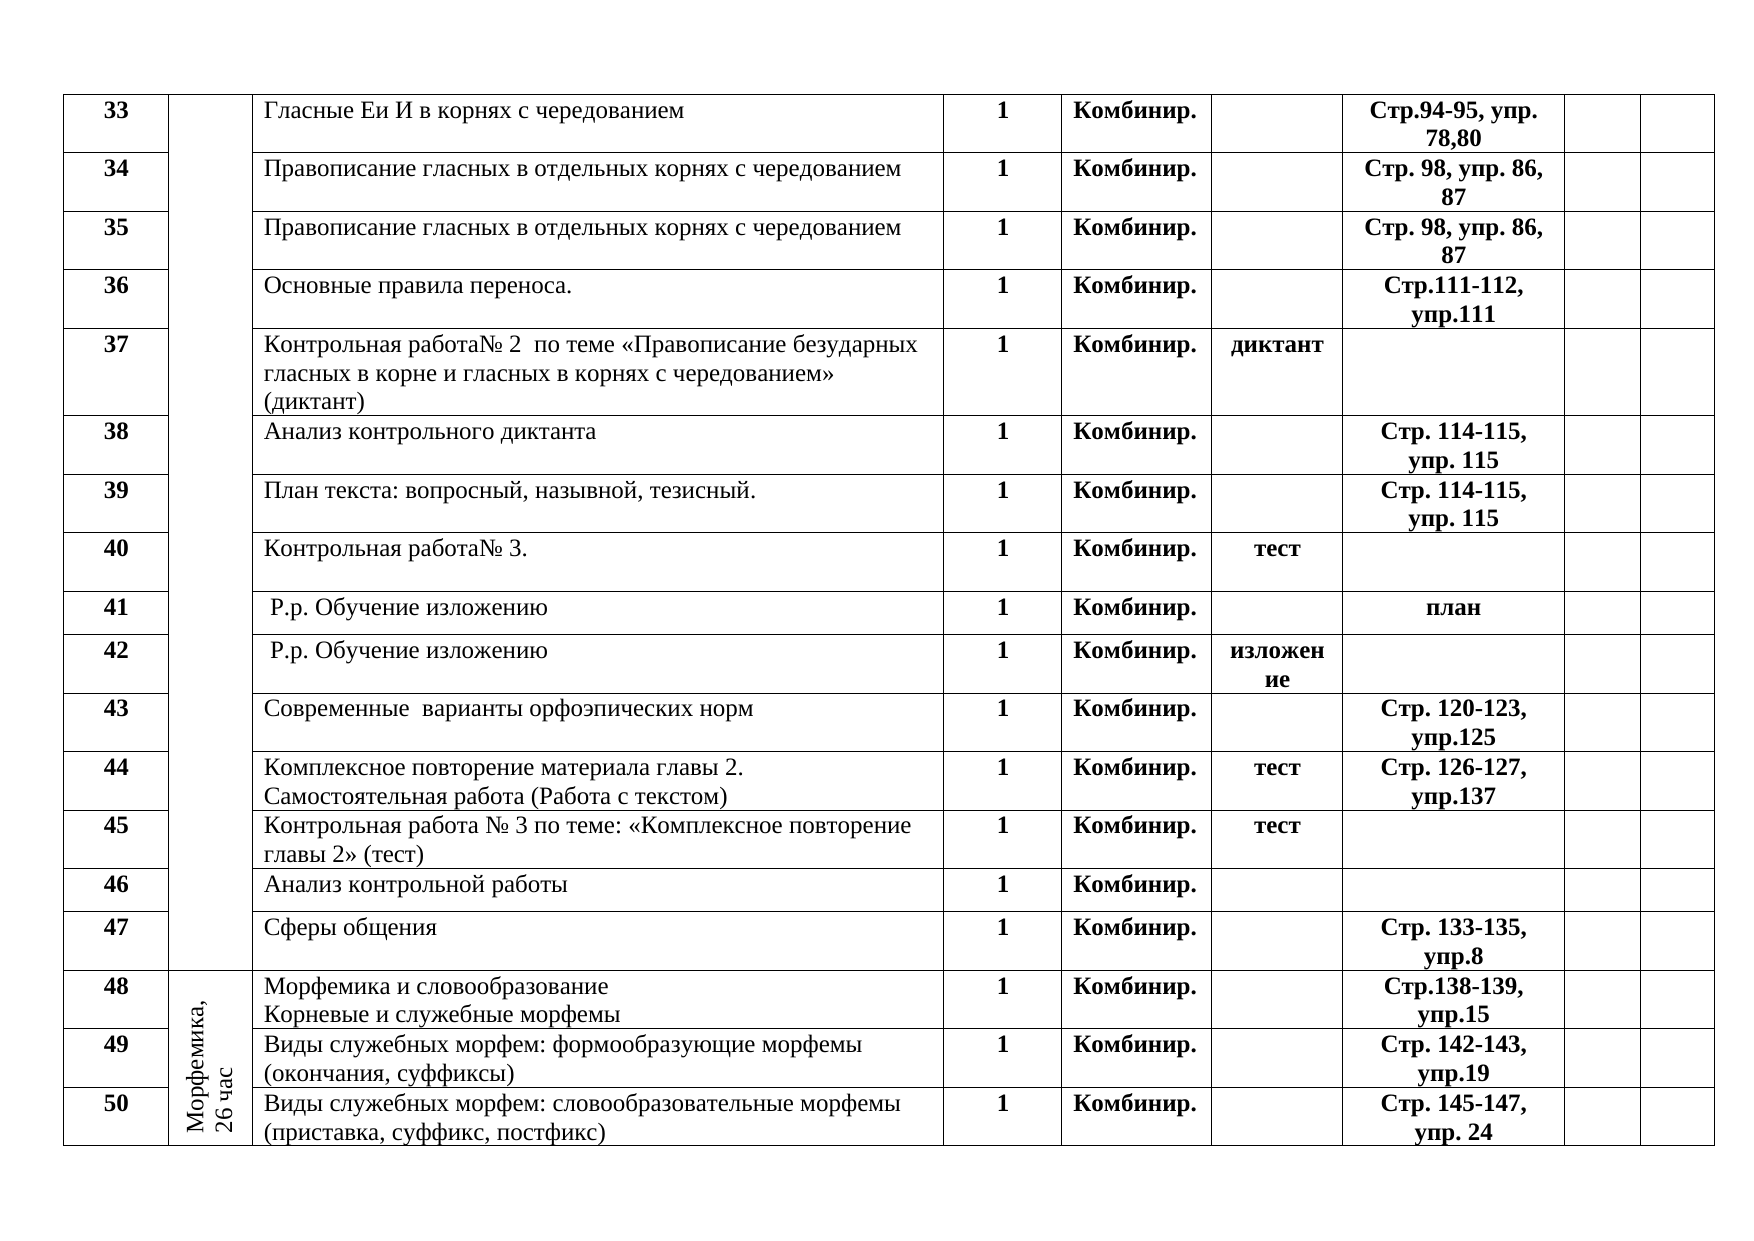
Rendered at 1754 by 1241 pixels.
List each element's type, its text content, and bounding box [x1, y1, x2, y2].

table_cell Гласные Еи И в корнях с чередованием [253, 95, 943, 152]
table_cell Стр. 145-147, упр. 24 [1343, 1088, 1564, 1145]
table_cell 46 [64, 869, 168, 911]
table_cell [1641, 95, 1714, 152]
table_cell Комбинир. [1062, 329, 1211, 415]
table_cell Комбинир. [1062, 475, 1211, 532]
table_cell [1565, 1029, 1640, 1087]
table_cell [1212, 971, 1342, 1028]
table_cell [1565, 869, 1640, 911]
table_cell Основные правила переноса. [253, 270, 943, 328]
table_cell [1641, 329, 1714, 415]
table_cell [1565, 475, 1640, 532]
table_cell [1212, 95, 1342, 152]
table_cell [1565, 212, 1640, 269]
table_cell 1 [944, 869, 1061, 911]
table_cell Морфемика и словообразование Корневые и служебные морфемы [253, 971, 943, 1028]
table_cell 1 [944, 212, 1061, 269]
table_cell [1565, 533, 1640, 591]
table_cell 1 [944, 475, 1061, 532]
table_cell 43 [64, 694, 168, 751]
table_cell [1212, 912, 1342, 970]
table_cell [1343, 533, 1564, 591]
table_cell 1 [944, 635, 1061, 692]
table_cell Сферы общения [253, 912, 943, 970]
table_cell [1212, 592, 1342, 634]
table_cell Комплексное повторение материала главы 2. Самостоятельная работа (Работа с текстом) [253, 752, 943, 809]
table_cell [1641, 869, 1714, 911]
table_cell [1343, 869, 1564, 911]
table_cell Контрольная работа№ 2 по теме «Правописание безударных гласных в корне и гласных в корнях с чередованием» (диктант) [253, 329, 943, 415]
table_cell [1641, 1088, 1714, 1145]
table_cell [1212, 270, 1342, 328]
table_cell Комбинир. [1062, 811, 1211, 868]
table_cell Правописание гласных в отдельных корнях с чередованием [253, 212, 943, 269]
table_cell Комбинир. [1062, 533, 1211, 591]
table_cell изложение [1212, 635, 1342, 692]
table_cell 45 [64, 811, 168, 868]
table_cell [1343, 329, 1564, 415]
table_cell [1212, 1088, 1342, 1145]
table_cell 1 [944, 971, 1061, 1028]
table_cell Стр. 114-115, упр. 115 [1343, 416, 1564, 474]
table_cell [1343, 95, 1564, 152]
table_cell 41 [64, 592, 168, 634]
table_cell 1 [944, 153, 1061, 211]
table_cell Комбинир. [1062, 153, 1211, 211]
table_cell тест [1212, 533, 1342, 591]
table_cell Стр. 133-135, упр.8 [1343, 912, 1564, 970]
table_cell План текста: вопросный, назывной, тезисный. [253, 475, 943, 532]
table_cell Стр. 120-123, упр.125 [1343, 694, 1564, 751]
table_cell 1 [944, 416, 1061, 474]
table_cell Комбинир. [1062, 212, 1211, 269]
table_cell 40 [64, 533, 168, 591]
table_cell [1641, 694, 1714, 751]
table_cell 1 [944, 95, 1061, 152]
table_cell Комбинир. [1062, 971, 1211, 1028]
table_cell [1212, 869, 1342, 911]
table_cell [1212, 153, 1342, 211]
table_cell [1565, 592, 1640, 634]
table_cell [1565, 694, 1640, 751]
table_cell [1565, 811, 1640, 868]
table_cell [1565, 329, 1640, 415]
table_cell 39 [64, 475, 168, 532]
table_cell Стр. 142-143, упр.19 [1343, 1029, 1564, 1087]
table_cell 37 [64, 329, 168, 415]
table_cell [1641, 270, 1714, 328]
table_cell план [1343, 592, 1564, 634]
table_cell [1641, 592, 1714, 634]
table_cell Комбинир. [1062, 869, 1211, 911]
table_cell [1212, 212, 1342, 269]
table_cell Стр. 126-127, упр.137 [1343, 752, 1564, 809]
table_cell Стр.111-112, упр.111 [1343, 270, 1564, 328]
table_cell [1641, 912, 1714, 970]
table_cell [1641, 212, 1714, 269]
table_cell Р.р. Обучение изложению [253, 635, 943, 692]
table_cell 1 [944, 1029, 1061, 1087]
table_cell [1343, 811, 1564, 868]
table_cell 1 [944, 694, 1061, 751]
table_cell [1212, 694, 1342, 751]
table_cell [1641, 533, 1714, 591]
table_cell 33 [64, 95, 168, 152]
table_cell 1 [944, 329, 1061, 415]
table_cell 1 [944, 811, 1061, 868]
table_cell Стр. 98, упр. 86, 87 [1343, 212, 1564, 269]
table_cell Комбинир. [1062, 912, 1211, 970]
table_cell [1565, 971, 1640, 1028]
table_cell Комбинир. [1062, 1029, 1211, 1087]
table_cell 47 [64, 912, 168, 970]
table_cell 42 [64, 635, 168, 692]
table_cell [1641, 153, 1714, 211]
table_cell Комбинир. [1062, 635, 1211, 692]
table_cell [1565, 635, 1640, 692]
table_cell Морфемика, 26 час [169, 971, 252, 1145]
table_cell Комбинир. [1062, 270, 1211, 328]
table_cell [1212, 1029, 1342, 1087]
table_cell Комбинир. [1062, 95, 1211, 152]
table_cell Анализ контрольной работы [253, 869, 943, 911]
table_cell [1641, 752, 1714, 809]
table_cell Комбинир. [1062, 592, 1211, 634]
table_cell Контрольная работа № 3 по теме: «Комплексное повторение главы 2» (тест) [253, 811, 943, 868]
table_cell 50 [64, 1088, 168, 1145]
table_cell Контрольная работа№ 3. [253, 533, 943, 591]
table_cell 44 [64, 752, 168, 809]
table_cell Комбинир. [1062, 694, 1211, 751]
table_cell [1641, 811, 1714, 868]
table_cell Стр. 114-115, упр. 115 [1343, 475, 1564, 532]
table_cell Виды служебных морфем: словообразовательные морфемы (приставка, суффикс, постфикс) [253, 1088, 943, 1145]
table_cell [1343, 635, 1564, 692]
table_cell [1565, 416, 1640, 474]
table_cell диктант [1212, 329, 1342, 415]
table_cell 35 [64, 212, 168, 269]
table_cell Правописание гласных в отдельных корнях с чередованием [253, 153, 943, 211]
table_cell тест [1212, 811, 1342, 868]
table_cell Комбинир. [1062, 752, 1211, 809]
table_cell [1641, 416, 1714, 474]
table_cell 1 [944, 533, 1061, 591]
table_cell Стр.138-139, упр.15 [1343, 971, 1564, 1028]
table_cell Р.р. Обучение изложению [253, 592, 943, 634]
table_cell 34 [64, 153, 168, 211]
table_cell [1212, 475, 1342, 532]
table_cell [1565, 1088, 1640, 1145]
table_cell 1 [944, 752, 1061, 809]
table_cell [1641, 635, 1714, 692]
table_cell 48 [64, 971, 168, 1028]
table_cell [1212, 416, 1342, 474]
table_cell Современные варианты орфоэпических норм [253, 694, 943, 751]
table_cell Анализ контрольного диктанта [253, 416, 943, 474]
table_cell Стр. 98, упр. 86, 87 [1343, 153, 1564, 211]
table_cell 38 [64, 416, 168, 474]
table_cell 1 [944, 270, 1061, 328]
table_cell [1565, 153, 1640, 211]
table_cell [1565, 270, 1640, 328]
table_cell [1565, 95, 1640, 152]
table_cell Комбинир. [1062, 416, 1211, 474]
table_cell 1 [944, 912, 1061, 970]
table_cell тест [1212, 752, 1342, 809]
table_cell [1565, 912, 1640, 970]
table_cell [1641, 1029, 1714, 1087]
table_cell [1641, 475, 1714, 532]
table_cell Комбинир. [1062, 1088, 1211, 1145]
table_cell 49 [64, 1029, 168, 1087]
table_cell 36 [64, 270, 168, 328]
table_cell Виды служебных морфем: формообразующие морфемы (окончания, суффиксы) [253, 1029, 943, 1087]
table_cell 1 [944, 592, 1061, 634]
table_cell 1 [944, 1088, 1061, 1145]
table_cell [1565, 752, 1640, 809]
table_cell [1641, 971, 1714, 1028]
